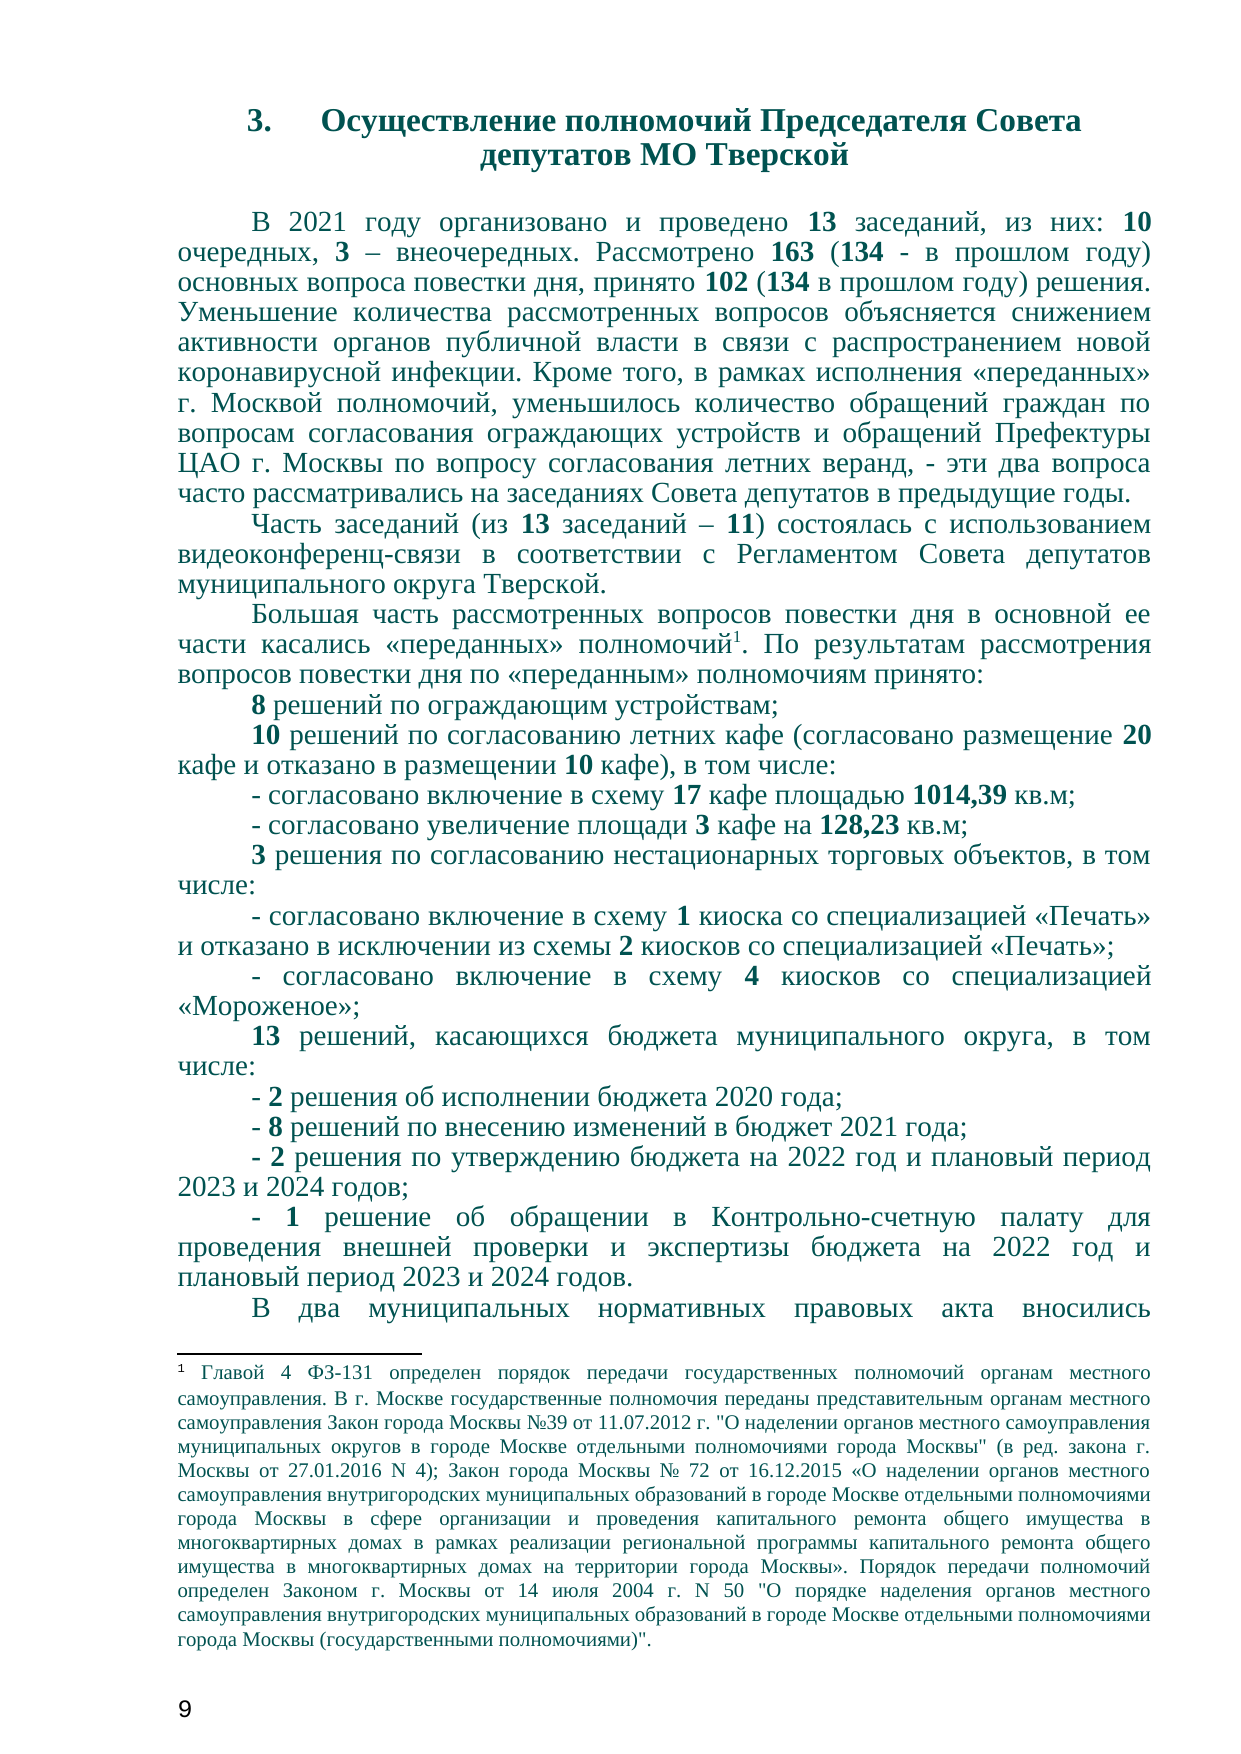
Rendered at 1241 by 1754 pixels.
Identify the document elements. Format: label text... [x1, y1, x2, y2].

list Осуществление полномочий Председателя Совета депутатов МО Тверской [177, 103, 1152, 172]
text 3 решения по согласованию нестационарных торговых объектов, в том числе: [177, 841, 1152, 901]
text 10 решений по согласованию летних кафе (согласовано размещение 20 кафе и отказано в размещении 10 кафе), в том числе: [177, 720, 1152, 780]
text - 2 решения по утверждению бюджета на 2022 год и плановый период 2023 и 2024 годов; [177, 1142, 1152, 1202]
text - 1 решение об обращении в Контрольно-счетную палату для проведения внешней проверки и экспертизы бюджета на 2022 год и плановый период 2023 и 2024 годов. [177, 1202, 1152, 1293]
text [177, 1293, 1152, 1323]
text - согласовано включение в схему 4 киосков со специализацией «Мороженое»; [177, 961, 1152, 1022]
text Большая часть рассмотренных вопросов повестки дня в основной ее части касались «переданных» полномочий. По результатам рассмотрения вопросов повестки дня по «переданным» полномочиям принято: [177, 599, 1152, 690]
text - 8 решений по внесению изменений в бюджет 2021 года; [177, 1112, 1152, 1142]
text - согласовано включение в схему 17 кафе площадью 1014,39 кв.м; [177, 780, 1152, 811]
text 8 решений по ограждающим устройствам; [177, 690, 1152, 720]
text 13 решений, касающихся бюджета муниципального округа, в том числе: [177, 1022, 1152, 1082]
text - согласовано включение в схему 1 киоска со специализацией «Печать» и отказано в исключении из схемы 2 киосков со специализацией «Печать»; [177, 901, 1152, 961]
text - согласовано увеличение площади 3 кафе на 128,23 кв.м; [177, 811, 1152, 841]
text В 2021 году организовано и проведено 13 заседаний, из них: 10 очередных, 3 – внеочередных. Рассмотрено 163 (134 - в прошлом году) основных вопроса повестки дня, принято 102 (134 в прошлом году) решения. Уменьшение количества рассмотренных вопросов объясняется снижением активности органов публичной власти в связи с распространением новой коронавирусной инфекции. Кроме того, в рамках исполнения «переданных» г. Москвой полномочий, уменьшилось количество обращений граждан по вопросам согласования ограждающих устройств и обращений Префектуры ЦАО г. Москвы по вопросу согласования летних веранд, - эти два вопроса часто рассматривались на заседаниях Совета депутатов в предыдущие годы. [177, 207, 1152, 509]
text Часть заседаний (из 13 заседаний – 11) состоялась с использованием видеоконференц-связи в соответствии с Регламентом Совета депутатов муниципального округа Тверской. [177, 509, 1152, 599]
text - 2 решения об исполнении бюджета 2020 года; [177, 1082, 1152, 1112]
